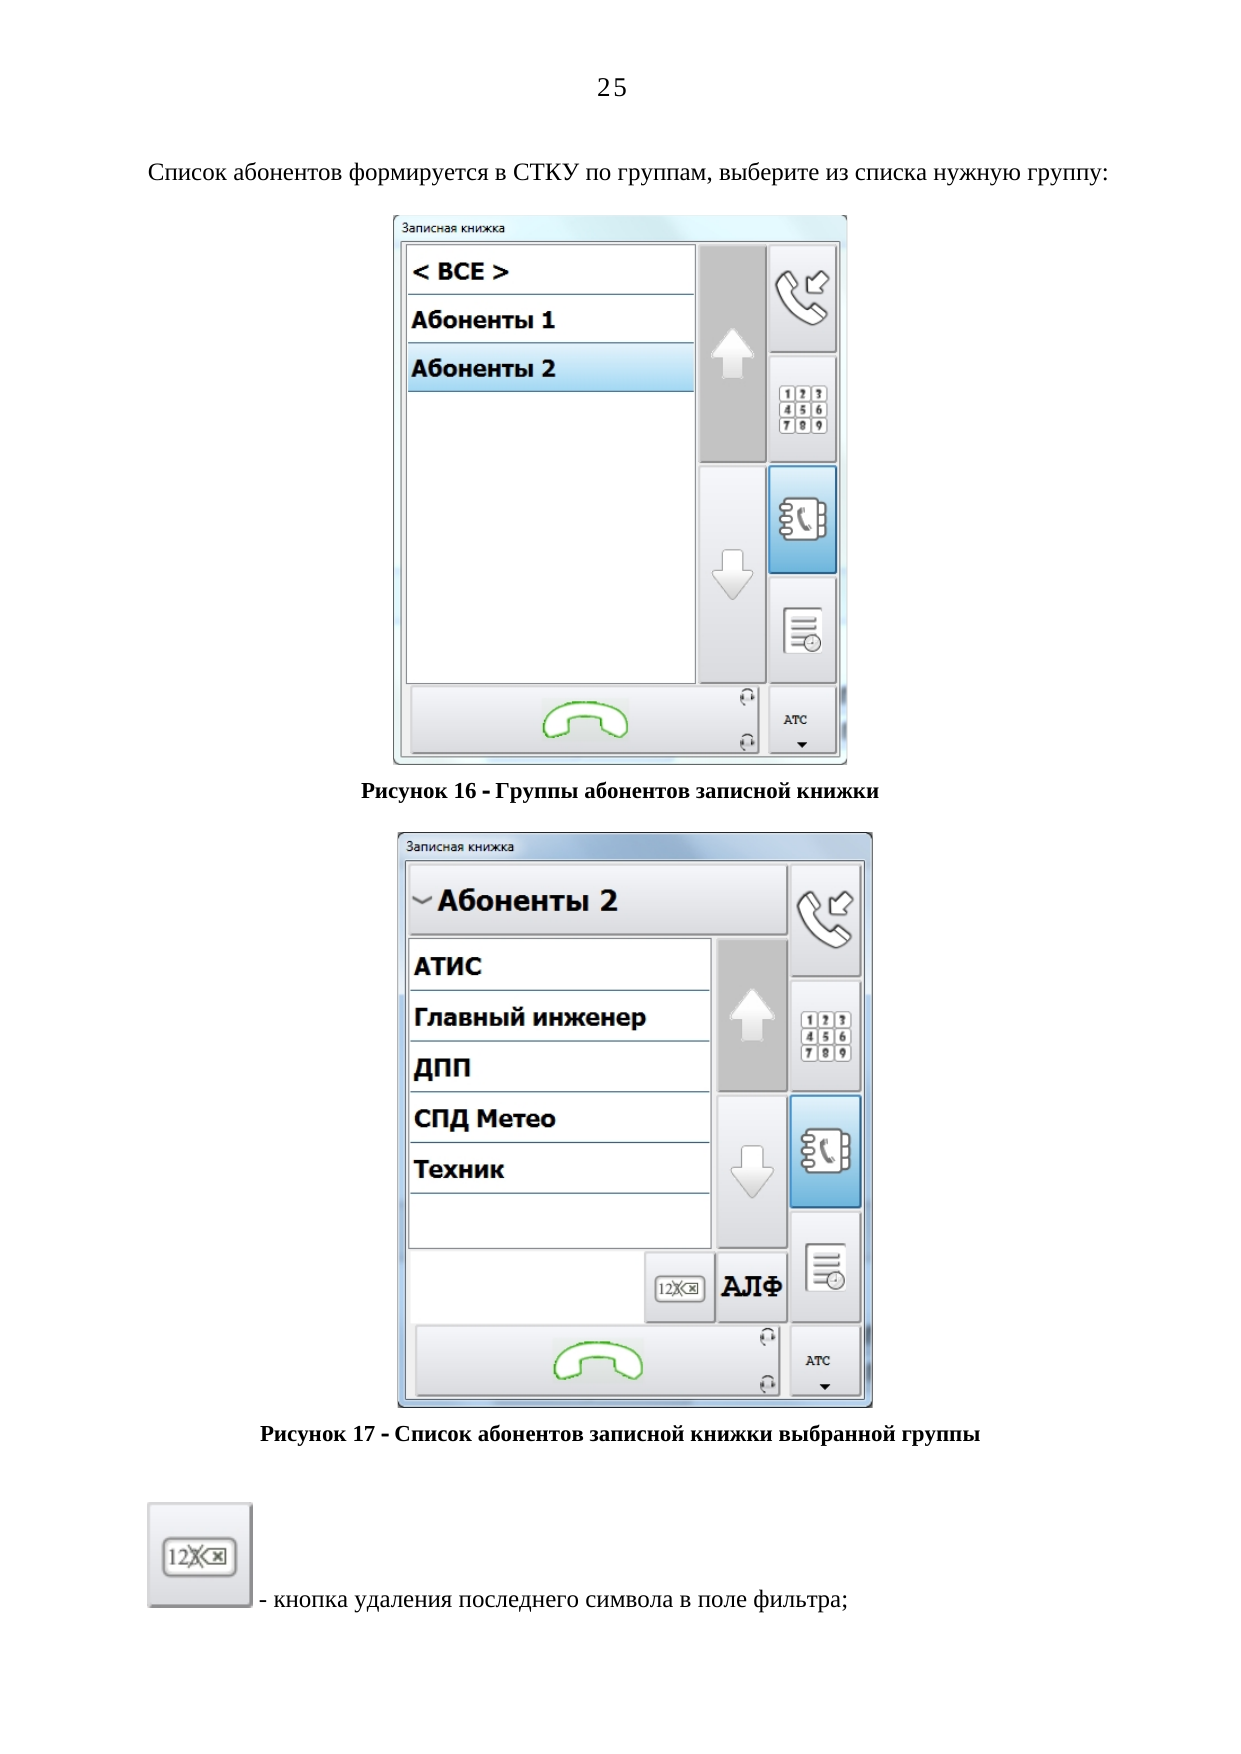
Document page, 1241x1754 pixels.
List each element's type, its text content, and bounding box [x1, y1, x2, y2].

text Рисунок 17 Список абонентов записной книжки выбранной группы [118, 1420, 1122, 1447]
picture [397, 832, 873, 1408]
text - кнопка удаления последнего символа в поле фильтра; [118, 1503, 1122, 1613]
picture [393, 215, 848, 765]
picture [147, 1502, 253, 1608]
text Список абонентов формируется в СТКУ по группам, выберите из списка нужную группу: [118, 157, 1122, 186]
text Рисунок 16 Группы абонентов записной книжки [118, 777, 1122, 804]
